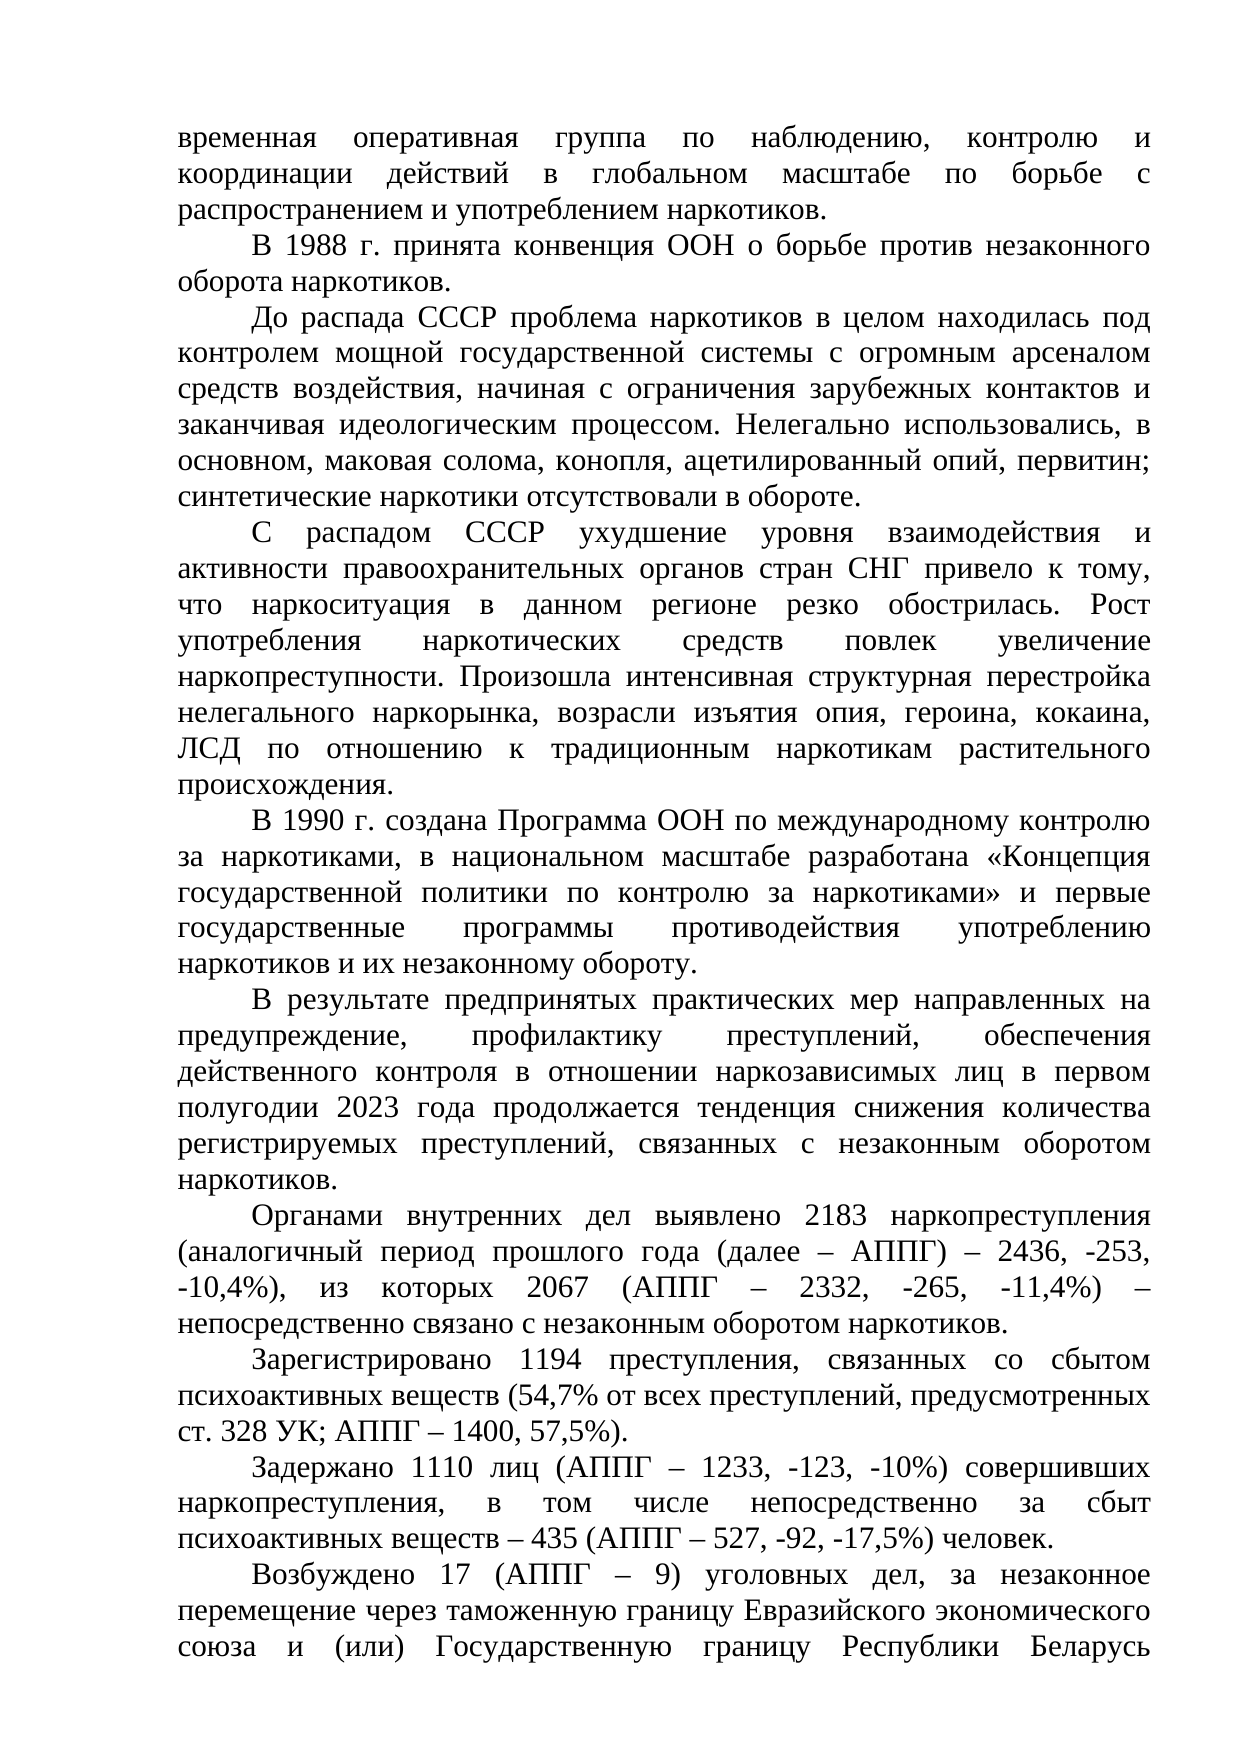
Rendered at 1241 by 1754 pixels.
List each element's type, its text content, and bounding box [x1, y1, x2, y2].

text В результате предпринятых практических мер направленных на предупреждение, профилактику преступлений, обеспечения действенного контроля в отношении наркозависимых лиц в первом полугодии 2023 года продолжается тенденция снижения количества регистрируемых преступлений, связанных с незаконным оборотом наркотиков. [177, 981, 1152, 1196]
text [177, 118, 1152, 226]
text С распадом СССР ухудшение уровня взаимодействия и активности правоохранительных органов стран СНГ привело к тому, что наркоситуация в данном регионе резко обострилась. Рост употребления наркотических средств повлек увеличение наркопреступности. Произошла интенсивная структурная перестройка нелегального наркорынка, возрасли изъятия опия, героина, кокаина, ЛСД по отношению к традиционным наркотикам растительного происхождения. [177, 513, 1152, 801]
text Задержано 1110 лиц (АППГ – 1233, -123, -10%) совершивших наркопреступления, в том числе непосредственно за сбыт психоактивных веществ – 435 (АППГ – 527, -92, -17,5%) человек. [177, 1448, 1152, 1556]
text Зарегистрировано 1194 преступления, связанных со сбытом психоактивных веществ (54,7% от всех преступлений, предусмотренных ст. 328 УК; АППГ – 1400, 57,5%). [177, 1340, 1152, 1448]
text В 1988 г. принята конвенция ООН о борьбе против незаконного оборота наркотиков. [177, 226, 1152, 298]
text В 1990 г. создана Программа ООН по международному контролю за наркотиками, в национальном масштабе разработана «Концепция государственной политики по контролю за наркотиками» и первые государственные программы противодействия употреблению наркотиков и их незаконному обороту. [177, 801, 1152, 981]
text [177, 1556, 1152, 1663]
text Органами внутренних дел выявлено 2183 наркопреступления (аналогичный период прошлого года (далее – АППГ) – 2436, -253, -10,4%), из которых 2067 (АППГ – 2332, -265, -11,4%) – непосредственно связано с незаконным оборотом наркотиков. [177, 1196, 1152, 1340]
text До распада СССР проблема наркотиков в целом находилась под контролем мощной государственной системы с огромным арсеналом средств воздействия, начиная с ограничения зарубежных контактов и заканчивая идеологическим процессом. Нелегально использовались, в основном, маковая солома, конопля, ацетилированный опий, первитин; синтетические наркотики отсутствовали в обороте. [177, 298, 1152, 513]
